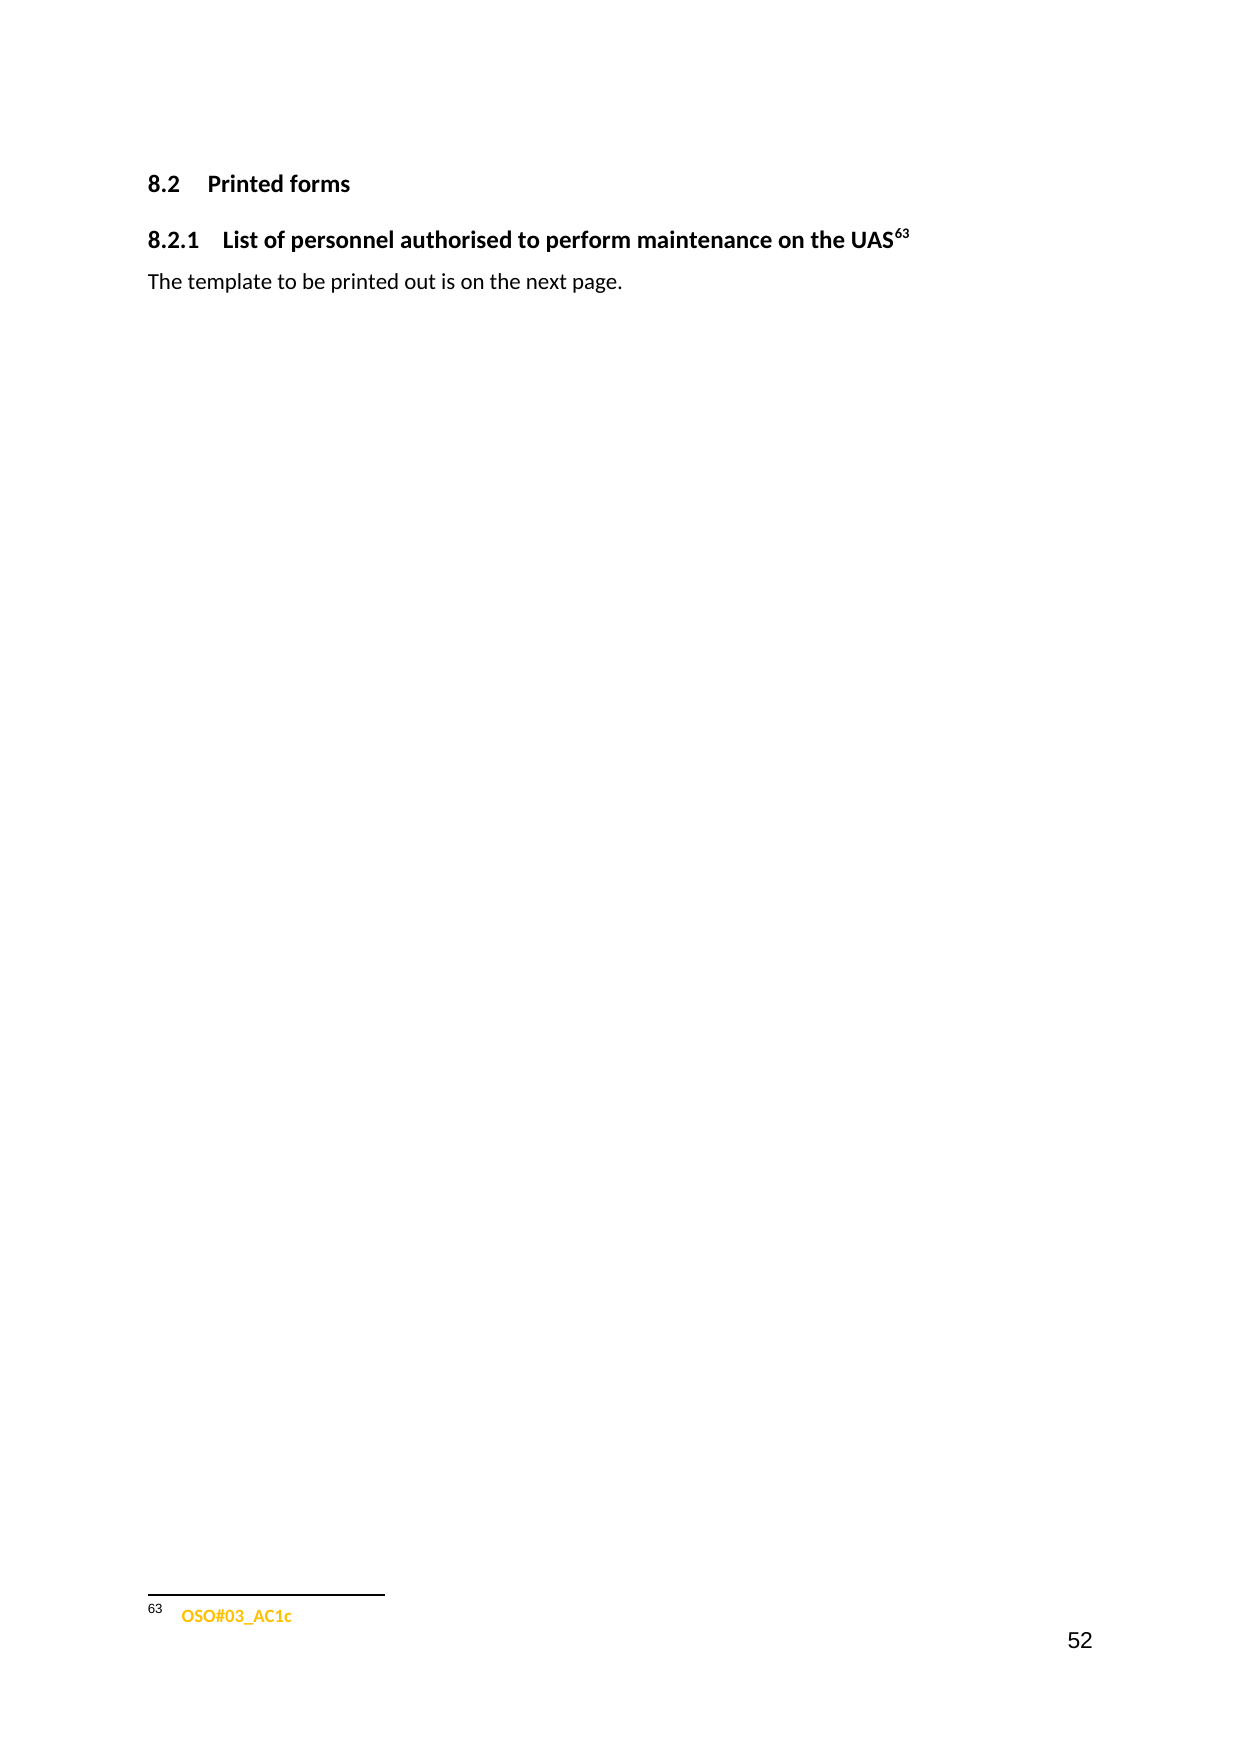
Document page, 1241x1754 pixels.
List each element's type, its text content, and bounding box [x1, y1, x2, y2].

subtitle List of personnel authorised to perform maintenance on the UAS [148, 224, 1093, 254]
text The template to be printed out is on the next page. [148, 267, 1093, 295]
subtitle Printed forms [148, 168, 1093, 199]
